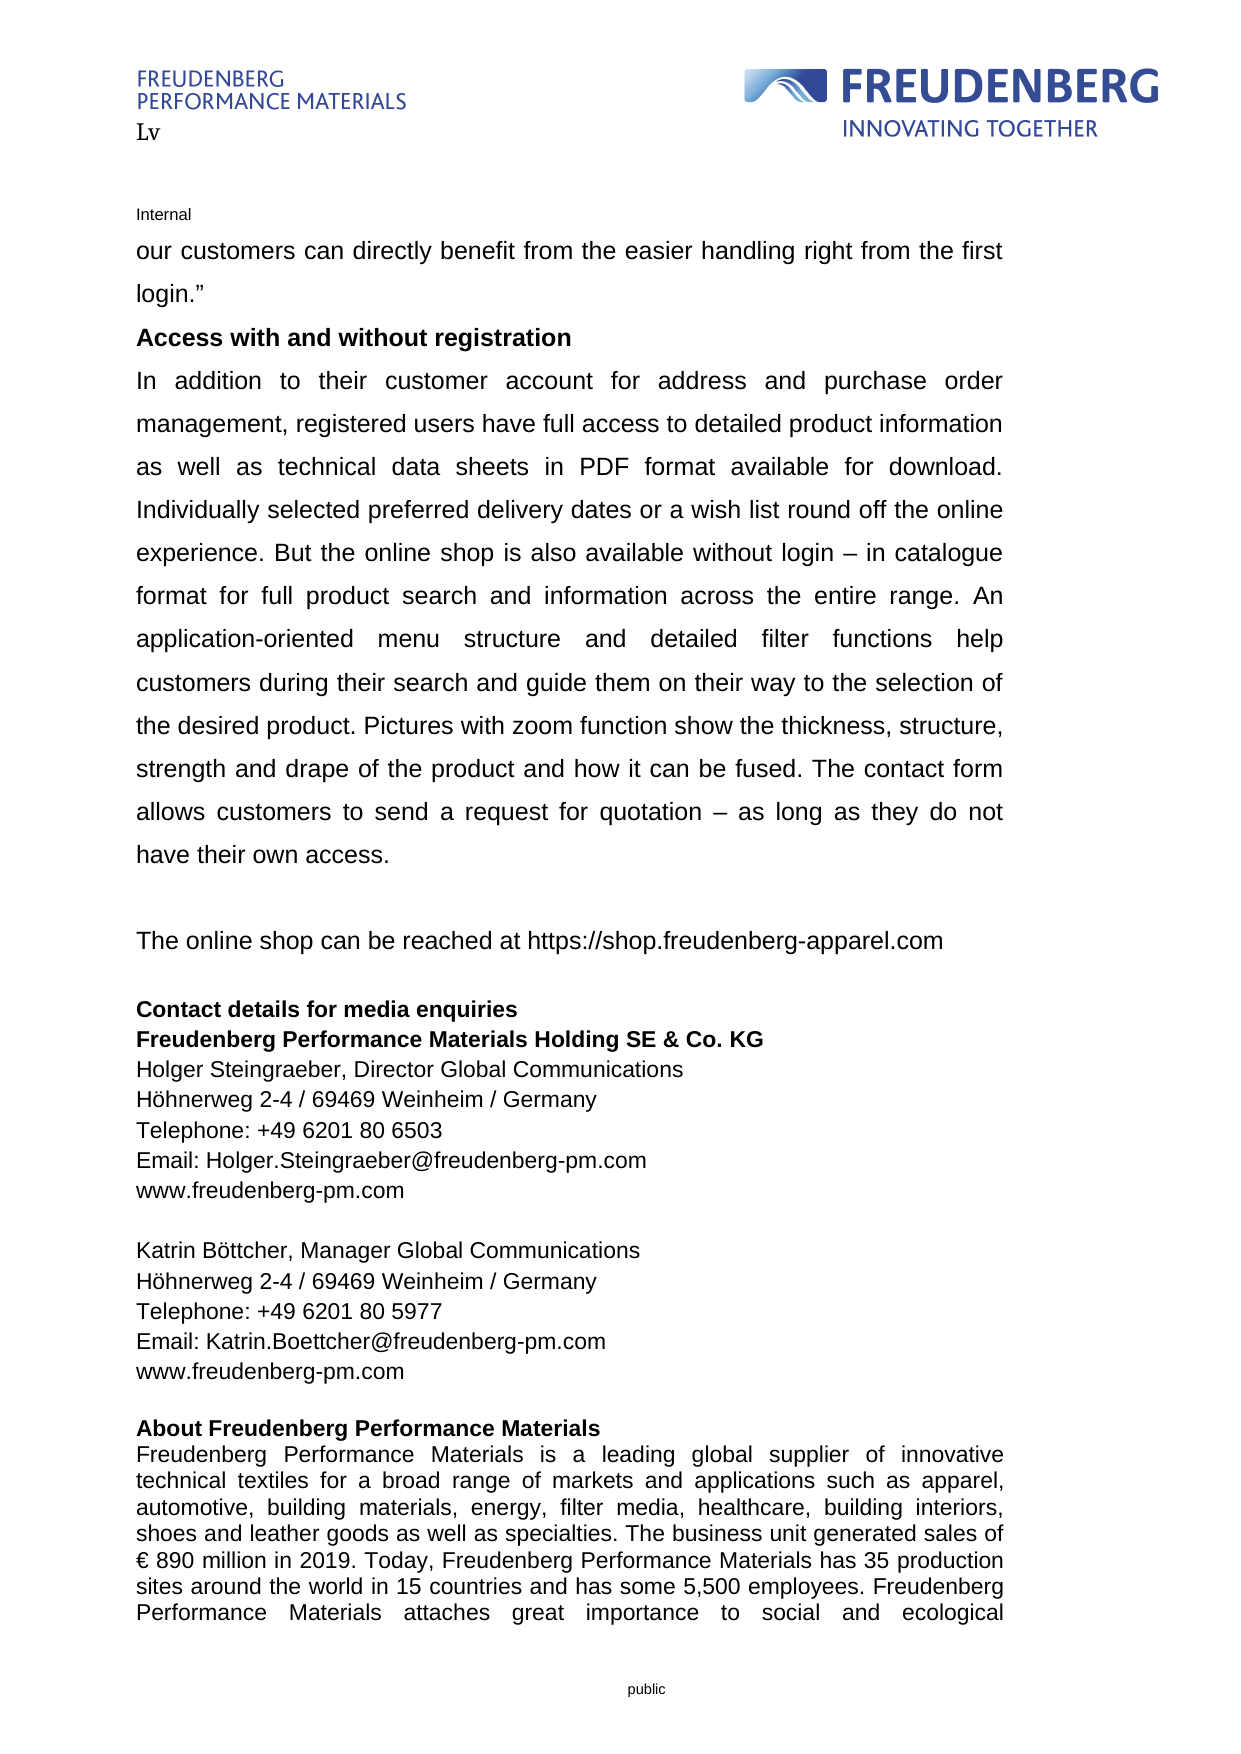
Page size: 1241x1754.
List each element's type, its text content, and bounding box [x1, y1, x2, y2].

text Contact details for media enquiries [136, 996, 1005, 1022]
text www.freudenberg-pm.com [136, 1358, 1005, 1384]
text Holger Steingraeber, Director Global Communications [136, 1056, 1005, 1082]
text Telephone: +49 6201 80 6503 [136, 1117, 1005, 1143]
text Email: Holger.Steingraeber@freudenberg-pm.com [136, 1147, 1005, 1173]
text Access with and without registration [136, 322, 1005, 351]
text About Freudenberg Performance Materials [136, 1415, 1005, 1441]
text Freudenberg Performance Materials Holding SE & Co. KG [136, 1026, 1005, 1052]
text Höhnerweg 2-4 / 69469 Weinheim / Germany [136, 1268, 1005, 1294]
text www.freudenberg-pm.com [136, 1177, 1005, 1203]
text In addition to their customer account for address and purchase order management, registered users have full access to detailed product information as well as technical data sheets in PDF format available for download. Individually selected preferred delivery dates or a wish list round off the online experience. But the online shop is also available without login – in catalogue format for full product search and information across the entire range. An application-oriented menu structure and detailed filter functions help customers during their search and guide them on their way to the selection of the desired product. Pictures with zoom function show the thickness, structure, strength and drape of the product and how it can be fused. The contact form allows customers to send a request for quotation – as long as they do not have their own access. [136, 366, 1005, 869]
text The online shop can be reached at https://shop.freudenberg-apparel.com [136, 926, 1005, 955]
text Höhnerweg 2-4 / 69469 Weinheim / Germany [136, 1086, 1005, 1113]
text Email: Katrin.Boettcher@freudenberg-pm.com [136, 1328, 1005, 1354]
text Katrin Böttcher, Manager Global Communications [136, 1237, 1005, 1264]
picture [0, 0, 1241, 178]
text Telephone: +49 6201 80 5977 [136, 1298, 1005, 1324]
